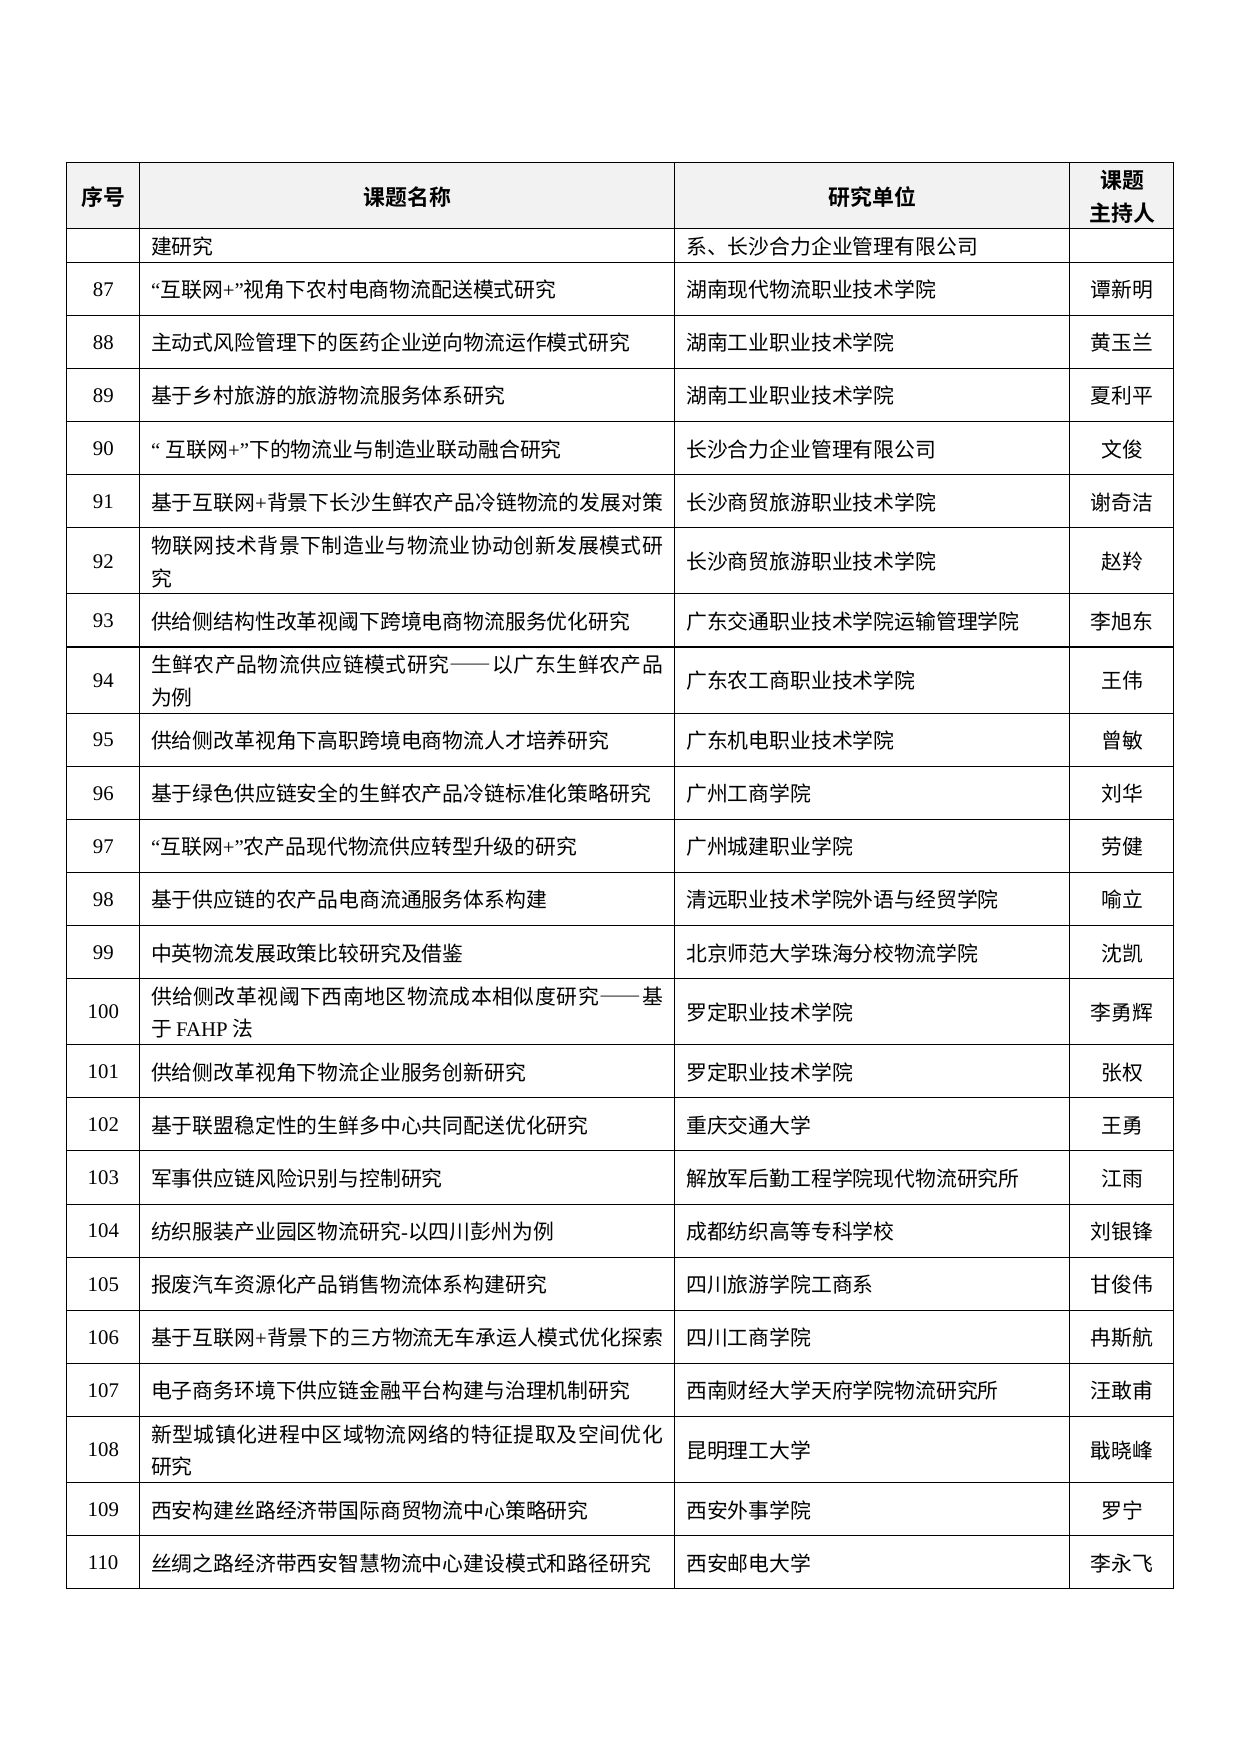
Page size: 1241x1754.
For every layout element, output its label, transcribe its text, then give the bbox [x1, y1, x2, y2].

table_cell 基于联盟稳定性的生鲜多中心共同配送优化研究 [140, 1098, 674, 1150]
table_cell 广州城建职业学院 [675, 820, 1069, 872]
table_cell 新型城镇化进程中区域物流网络的特征提取及空间优化研究 [140, 1417, 674, 1482]
table_cell 重庆交通大学 [675, 1098, 1069, 1150]
table_cell 谭新明 [1070, 263, 1173, 315]
table_cell “互联网+”农产品现代物流供应转型升级的研究 [140, 820, 674, 872]
table_cell 纺织服装产业园区物流研究-以四川彭州为例 [140, 1205, 674, 1257]
table_cell 110 [67, 1536, 139, 1588]
table_cell 基于互联网+背景下的三方物流无车承运人模式优化探索 [140, 1311, 674, 1363]
table_cell 103 [67, 1151, 139, 1203]
table_cell 报废汽车资源化产品销售物流体系构建研究 [140, 1258, 674, 1310]
table_cell 生鲜农产品物流供应链模式研究——以广东生鲜农产品为例 [140, 648, 674, 712]
table_cell 长沙商贸旅游职业技术学院 [675, 528, 1069, 593]
table_cell 江雨 [1070, 1151, 1173, 1203]
table_cell 供给侧改革视角下高职跨境电商物流人才培养研究 [140, 714, 674, 766]
table_cell 何建崎 [1070, 229, 1173, 262]
table_header 序号 [67, 163, 139, 228]
table_cell 长沙合力企业管理有限公司 [675, 422, 1069, 474]
table_cell “互联网+”视角下农村电商物流配送模式研究 [140, 263, 674, 315]
table_cell 罗定职业技术学院 [675, 1045, 1069, 1097]
table_cell 108 [67, 1417, 139, 1482]
table_cell 冉斯航 [1070, 1311, 1173, 1363]
table_cell 罗宁 [1070, 1483, 1173, 1535]
table_cell “一带一部”背景下湖南农产品电商物流绿色生态系统构建研究 [140, 229, 674, 262]
table_cell 96 [67, 767, 139, 819]
table_cell 106 [67, 1311, 139, 1363]
table_cell 刘银锋 [1070, 1205, 1173, 1257]
table_cell 成都纺织高等专科学校 [675, 1205, 1069, 1257]
table_cell 昆明理工大学 [675, 1417, 1069, 1482]
table_cell 张权 [1070, 1045, 1173, 1097]
table_cell 夏利平 [1070, 369, 1173, 421]
table_cell 丝绸之路经济带西安智慧物流中心建设模式和路径研究 [140, 1536, 674, 1588]
table_cell 四川工商学院 [675, 1311, 1069, 1363]
table_cell 李勇辉 [1070, 979, 1173, 1044]
table_cell 湖南工业职业技术学院 [675, 316, 1069, 368]
table_cell 沈凯 [1070, 926, 1173, 978]
table_cell 解放军后勤工程学院现代物流研究所 [675, 1151, 1069, 1203]
table_cell 文俊 [1070, 422, 1173, 474]
table_cell 四川旅游学院工商系 [675, 1258, 1069, 1310]
table_cell 王勇 [1070, 1098, 1173, 1150]
table_cell 西安邮电大学 [675, 1536, 1069, 1588]
table_cell 湖南现代物流职业技术学院物流管理系、长沙合力企业管理有限公司 [675, 229, 1069, 262]
table_cell 劳健 [1070, 820, 1173, 872]
table_cell 中英物流发展政策比较研究及借鉴 [140, 926, 674, 978]
table_cell 基于供应链的农产品电商流通服务体系构建 [140, 873, 674, 925]
table_cell 王伟 [1070, 648, 1173, 712]
table_cell 广东农工商职业技术学院 [675, 648, 1069, 712]
table_cell 黄玉兰 [1070, 316, 1173, 368]
table_cell 汪敢甫 [1070, 1364, 1173, 1416]
table_cell 喻立 [1070, 873, 1173, 925]
table_cell 电子商务环境下供应链金融平台构建与治理机制研究 [140, 1364, 674, 1416]
table_cell 西安外事学院 [675, 1483, 1069, 1535]
table_cell 86 [67, 229, 139, 262]
table_cell 广东机电职业技术学院 [675, 714, 1069, 766]
table_cell 95 [67, 714, 139, 766]
table_cell 曾敏 [1070, 714, 1173, 766]
table_cell 101 [67, 1045, 139, 1097]
table_cell 甘俊伟 [1070, 1258, 1173, 1310]
table_cell 湖南现代物流职业技术学院 [675, 263, 1069, 315]
table_cell 基于绿色供应链安全的生鲜农产品冷链标准化策略研究 [140, 767, 674, 819]
table_cell 供给侧结构性改革视阈下跨境电商物流服务优化研究 [140, 594, 674, 646]
table_cell 97 [67, 820, 139, 872]
table_cell 93 [67, 594, 139, 646]
table_cell 88 [67, 316, 139, 368]
table_cell 物联网技术背景下制造业与物流业协动创新发展模式研究 [140, 528, 674, 593]
table_cell “ 互联网+”下的物流业与制造业联动融合研究 [140, 422, 674, 474]
table_cell 谢奇洁 [1070, 475, 1173, 527]
table_cell 北京师范大学珠海分校物流学院 [675, 926, 1069, 978]
table_cell 军事供应链风险识别与控制研究 [140, 1151, 674, 1203]
table_header 课题 主持人 [1070, 163, 1173, 228]
table_cell 92 [67, 528, 139, 593]
table_cell 94 [67, 648, 139, 712]
table_cell 李旭东 [1070, 594, 1173, 646]
table_cell 赵羚 [1070, 528, 1173, 593]
table_cell 109 [67, 1483, 139, 1535]
table_cell 戢晓峰 [1070, 1417, 1173, 1482]
table_cell 99 [67, 926, 139, 978]
table_cell 104 [67, 1205, 139, 1257]
table_cell 基于乡村旅游的旅游物流服务体系研究 [140, 369, 674, 421]
table_cell 广东交通职业技术学院运输管理学院 [675, 594, 1069, 646]
table_cell 罗定职业技术学院 [675, 979, 1069, 1044]
table_header 研究单位 [675, 163, 1069, 228]
table_cell 107 [67, 1364, 139, 1416]
table_cell 100 [67, 979, 139, 1044]
table_cell 供给侧改革视阈下西南地区物流成本相似度研究——基于FAHP法 [140, 979, 674, 1044]
table_cell 湖南工业职业技术学院 [675, 369, 1069, 421]
table_cell 李永飞 [1070, 1536, 1173, 1588]
table_header 课题名称 [140, 163, 674, 228]
table_cell 供给侧改革视角下物流企业服务创新研究 [140, 1045, 674, 1097]
table_cell 广州工商学院 [675, 767, 1069, 819]
table_cell 基于互联网+背景下长沙生鲜农产品冷链物流的发展对策 [140, 475, 674, 527]
table_cell 主动式风险管理下的医药企业逆向物流运作模式研究 [140, 316, 674, 368]
table_cell 刘华 [1070, 767, 1173, 819]
table_cell 87 [67, 263, 139, 315]
table_cell 105 [67, 1258, 139, 1310]
table_cell 89 [67, 369, 139, 421]
table_cell 98 [67, 873, 139, 925]
table_cell 长沙商贸旅游职业技术学院 [675, 475, 1069, 527]
table_cell 90 [67, 422, 139, 474]
table_cell 102 [67, 1098, 139, 1150]
table_cell 西南财经大学天府学院物流研究所 [675, 1364, 1069, 1416]
table_cell 清远职业技术学院外语与经贸学院 [675, 873, 1069, 925]
table_cell 西安构建丝路经济带国际商贸物流中心策略研究 [140, 1483, 674, 1535]
table_cell 91 [67, 475, 139, 527]
